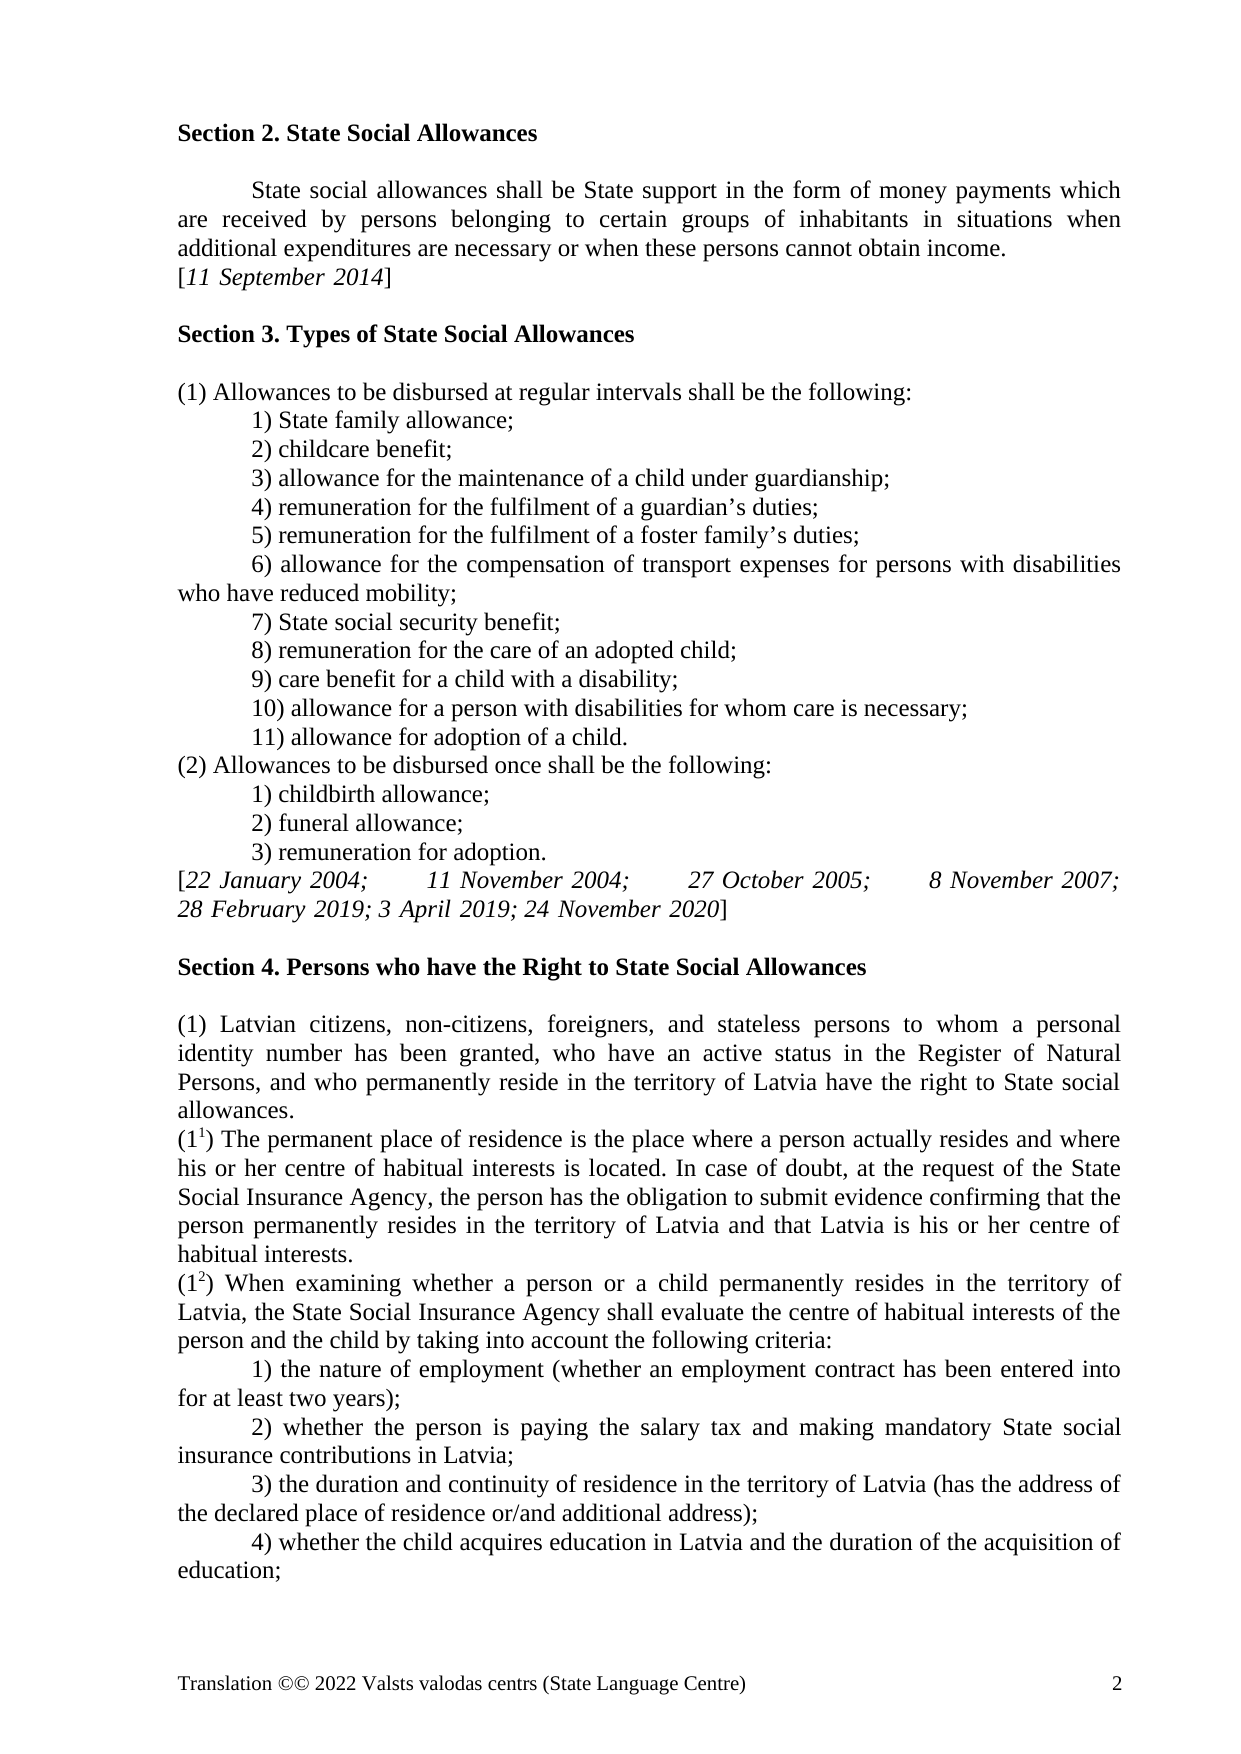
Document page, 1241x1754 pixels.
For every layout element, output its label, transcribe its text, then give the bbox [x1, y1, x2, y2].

text 5) remuneration for the fulfilment of a foster family’s duties; [177, 521, 1122, 549]
text 2) whether the person is paying the salary tax and making mandatory State social insurance contributions in Latvia; [177, 1412, 1122, 1469]
text 2) childcare benefit; [177, 434, 1122, 463]
text 3) remuneration for adoption. [177, 837, 1122, 866]
text 8) remuneration for the care of an adopted child; [177, 636, 1122, 664]
text (11) The permanent place of residence is the place where a person actually resides and where his or her centre of habitual interests is located. In case of doubt, at the request of the State Social Insurance Agency, the person has the obligation to submit evidence confirming that the person permanently resides in the territory of Latvia and that Latvia is his or her centre of habitual interests. [177, 1124, 1122, 1268]
text 6) allowance for the compensation of transport expenses for persons with disabilities who have reduced mobility; [177, 549, 1122, 607]
text [11 September 2014] [177, 262, 1122, 291]
text 1) childbirth allowance; [177, 779, 1122, 808]
text 4) remuneration for the fulfilment of a guardian’s duties; [177, 492, 1122, 521]
text 1) the nature of employment (whether an employment contract has been entered into for at least two years); [177, 1354, 1122, 1412]
text 1) State family allowance; [177, 406, 1122, 434]
text 2) funeral allowance; [177, 808, 1122, 837]
text (1) Latvian citizens, non-citizens, foreigners, and stateless persons to whom a personal identity number has been granted, who have an active status in the Register of Natural Persons, and who permanently reside in the territory of Latvia have the right to State social allowances. [177, 1009, 1122, 1124]
text State social allowances shall be State support in the form of money payments which are received by persons belonging to certain groups of inhabitants in situations when additional expenditures are necessary or when these persons cannot obtain income. [177, 176, 1122, 262]
text Section 2. State Social Allowances [177, 118, 1122, 147]
text Section 3. Types of State Social Allowances [177, 319, 1122, 348]
text 9) care benefit for a child with a disability; [177, 664, 1122, 693]
text 7) State social security benefit; [177, 607, 1122, 636]
text (2) Allowances to be disbursed once shall be the following: [177, 751, 1122, 779]
text (12) When examining whether a person or a child permanently resides in the territory of Latvia, the State Social Insurance Agency shall evaluate the centre of habitual interests of the person and the child by taking into account the following criteria: [177, 1268, 1122, 1354]
text 10) allowance for a person with disabilities for whom care is necessary; [177, 693, 1122, 722]
text [22 January 2004; 11 November 2004; 27 October 2005; 8 November 2007; 28 February 2019; 3 April 2019; 24 November 2020] [177, 866, 1122, 923]
text Section 4. Persons who have the Right to State Social Allowances [177, 952, 1122, 981]
text 4) whether the child acquires education in Latvia and the duration of the acquisition of education; [177, 1527, 1122, 1584]
text (1) Allowances to be disbursed at regular intervals shall be the following: [177, 377, 1122, 406]
text 3) allowance for the maintenance of a child under guardianship; [177, 463, 1122, 492]
text 3) the duration and continuity of residence in the territory of Latvia (has the address of the declared place of residence or/and additional address); [177, 1469, 1122, 1527]
text 11) allowance for adoption of a child. [177, 722, 1122, 751]
